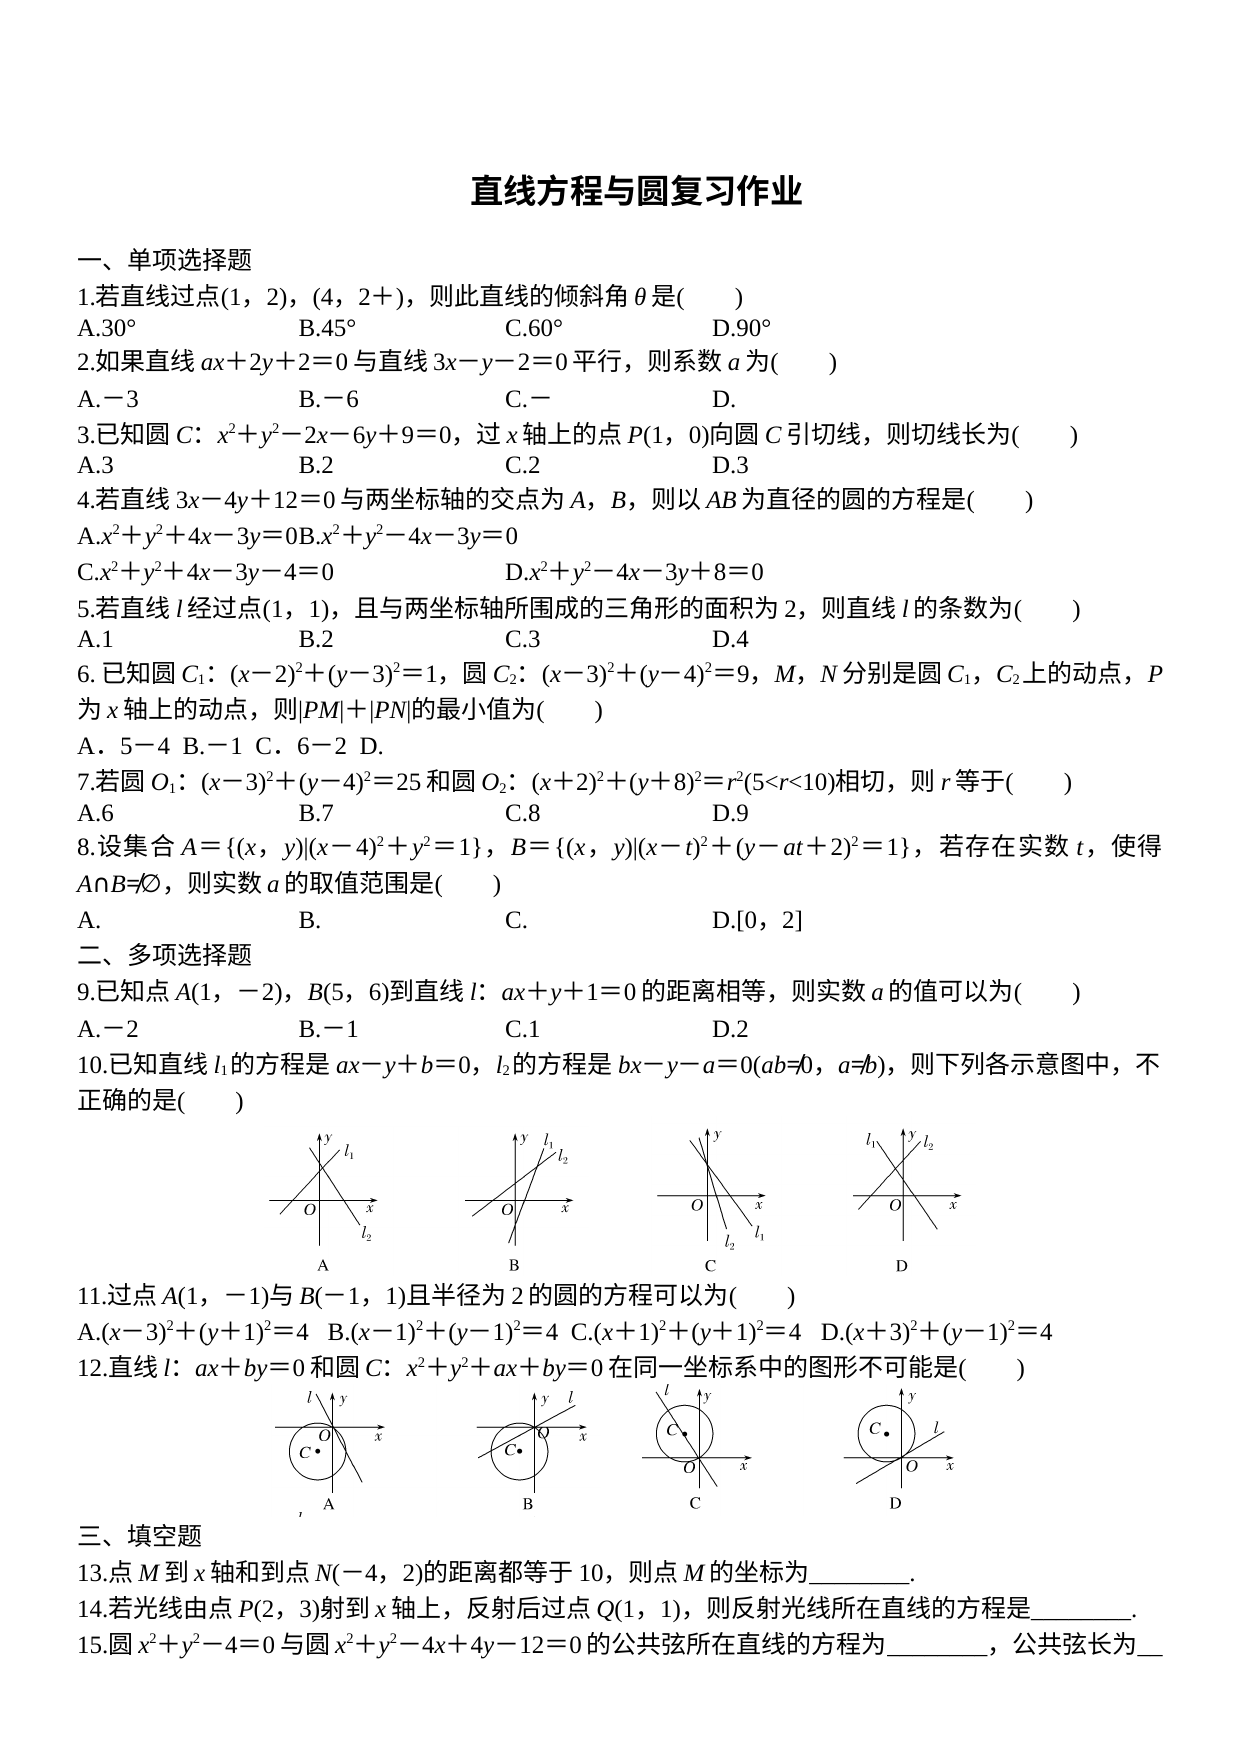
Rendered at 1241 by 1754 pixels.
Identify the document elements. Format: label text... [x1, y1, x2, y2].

text A.3 B.2 C.2 D.3 [77, 451, 1163, 479]
text 3.已知圆C：x2＋y2－2x－6y＋9＝0，过x轴上的点P(1，0)向圆C引切线，则切线长为( ) [77, 414, 1163, 451]
text 三、填空题 [77, 1516, 1163, 1552]
text A.1 B.2 C.3 D.4 [77, 624, 1163, 653]
text 二、多项选择题 [77, 936, 1163, 972]
text A．5－4 B.－1 C．6－2 D. [77, 726, 1163, 762]
text A.6 B.7 C.8 D.9 [77, 798, 1163, 827]
text A.x2＋y2＋4x－3y＝0 B.x2＋y2－4x－3y＝0 [77, 516, 1163, 552]
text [77, 1625, 1163, 1661]
text 8.设集合A＝{(x，y)|(x－4)2＋y2＝1}，B＝{(x，y)|(x－t)2＋(y－at＋2)2＝1}，若存在实数t，使得A∩B≠∅，则实数a的取值范围是( ) [77, 827, 1163, 899]
text 2.如果直线ax＋2y＋2＝0与直线3x－y－2＝0平行，则系数a为( ) [77, 342, 1163, 378]
picture [651, 1116, 977, 1276]
text A.－3 B.－6 C.－ D. [77, 378, 1163, 414]
picture [271, 1384, 602, 1517]
text A. B. C. D.[0，2] [77, 899, 1163, 936]
text 5.若直线l经过点(1，1)，且与两坐标轴所围成的三角形的面积为2，则直线l的条数为( ) [77, 588, 1163, 624]
text A.(x－3)2＋(y＋1)2＝4 B.(x－1)2＋(y－1)2＝4 C.(x＋1)2＋(y＋1)2＝4 D.(x＋3)2＋(y－1)2＝4 [77, 1312, 1163, 1348]
text C.x2＋y2＋4x－3y－4＝0 D.x2＋y2－4x－3y＋8＝0 [77, 552, 1163, 588]
subtitle 直线方程与圆复习作业 [77, 165, 1163, 213]
text 9.已知点A(1，－2)，B(5，6)到直线l：ax＋y＋1＝0的距离相等，则实数a的值可以为( ) [77, 972, 1163, 1008]
text 10.已知直线l1的方程是ax－y＋b＝0，l2的方程是bx－y－a＝0(ab≠0，a≠b)，则下列各示意图中，不正确的是( ) [77, 1044, 1163, 1117]
text 一、单项选择题 [77, 241, 1163, 277]
picture [263, 1126, 589, 1276]
text A.－2 B.－1 C.1 D.2 [77, 1008, 1163, 1044]
text 13.点M到x轴和到点N(－4，2)的距离都等于10，则点M的坐标为________. [77, 1552, 1163, 1588]
text 6. 已知圆C1：(x－2)2＋(y－3)2＝1，圆C2：(x－3)2＋(y－4)2＝9，M，N分别是圆C1，C2上的动点，P为x轴上的动点，则|PM|＋|PN|的最小值为( ) [77, 653, 1163, 726]
text A.30° B.45° C.60° D.90° [77, 313, 1163, 342]
text 1.若直线过点(1，2)，(4，2＋)，则此直线的倾斜角θ是( ) [77, 277, 1163, 313]
text 14.若光线由点P(2，3)射到x轴上，反射后过点Q(1，1)，则反射光线所在直线的方程是________. [77, 1588, 1163, 1625]
picture [638, 1384, 969, 1516]
text 4.若直线3x－4y＋12＝0与两坐标轴的交点为A，B，则以AB为直径的圆的方程是( ) [77, 479, 1163, 516]
text 7.若圆O1：(x－3)2＋(y－4)2＝25和圆O2：(x＋2)2＋(y＋8)2＝r2(5<r<10)相切，则r等于( ) [77, 762, 1163, 798]
text 11.过点A(1，－1)与B(－1，1)且半径为2的圆的方程可以为( ) [77, 1275, 1163, 1312]
text 12.直线l：ax＋by＝0和圆C：x2＋y2＋ax＋by＝0在同一坐标系中的图形不可能是( ) [77, 1348, 1163, 1384]
